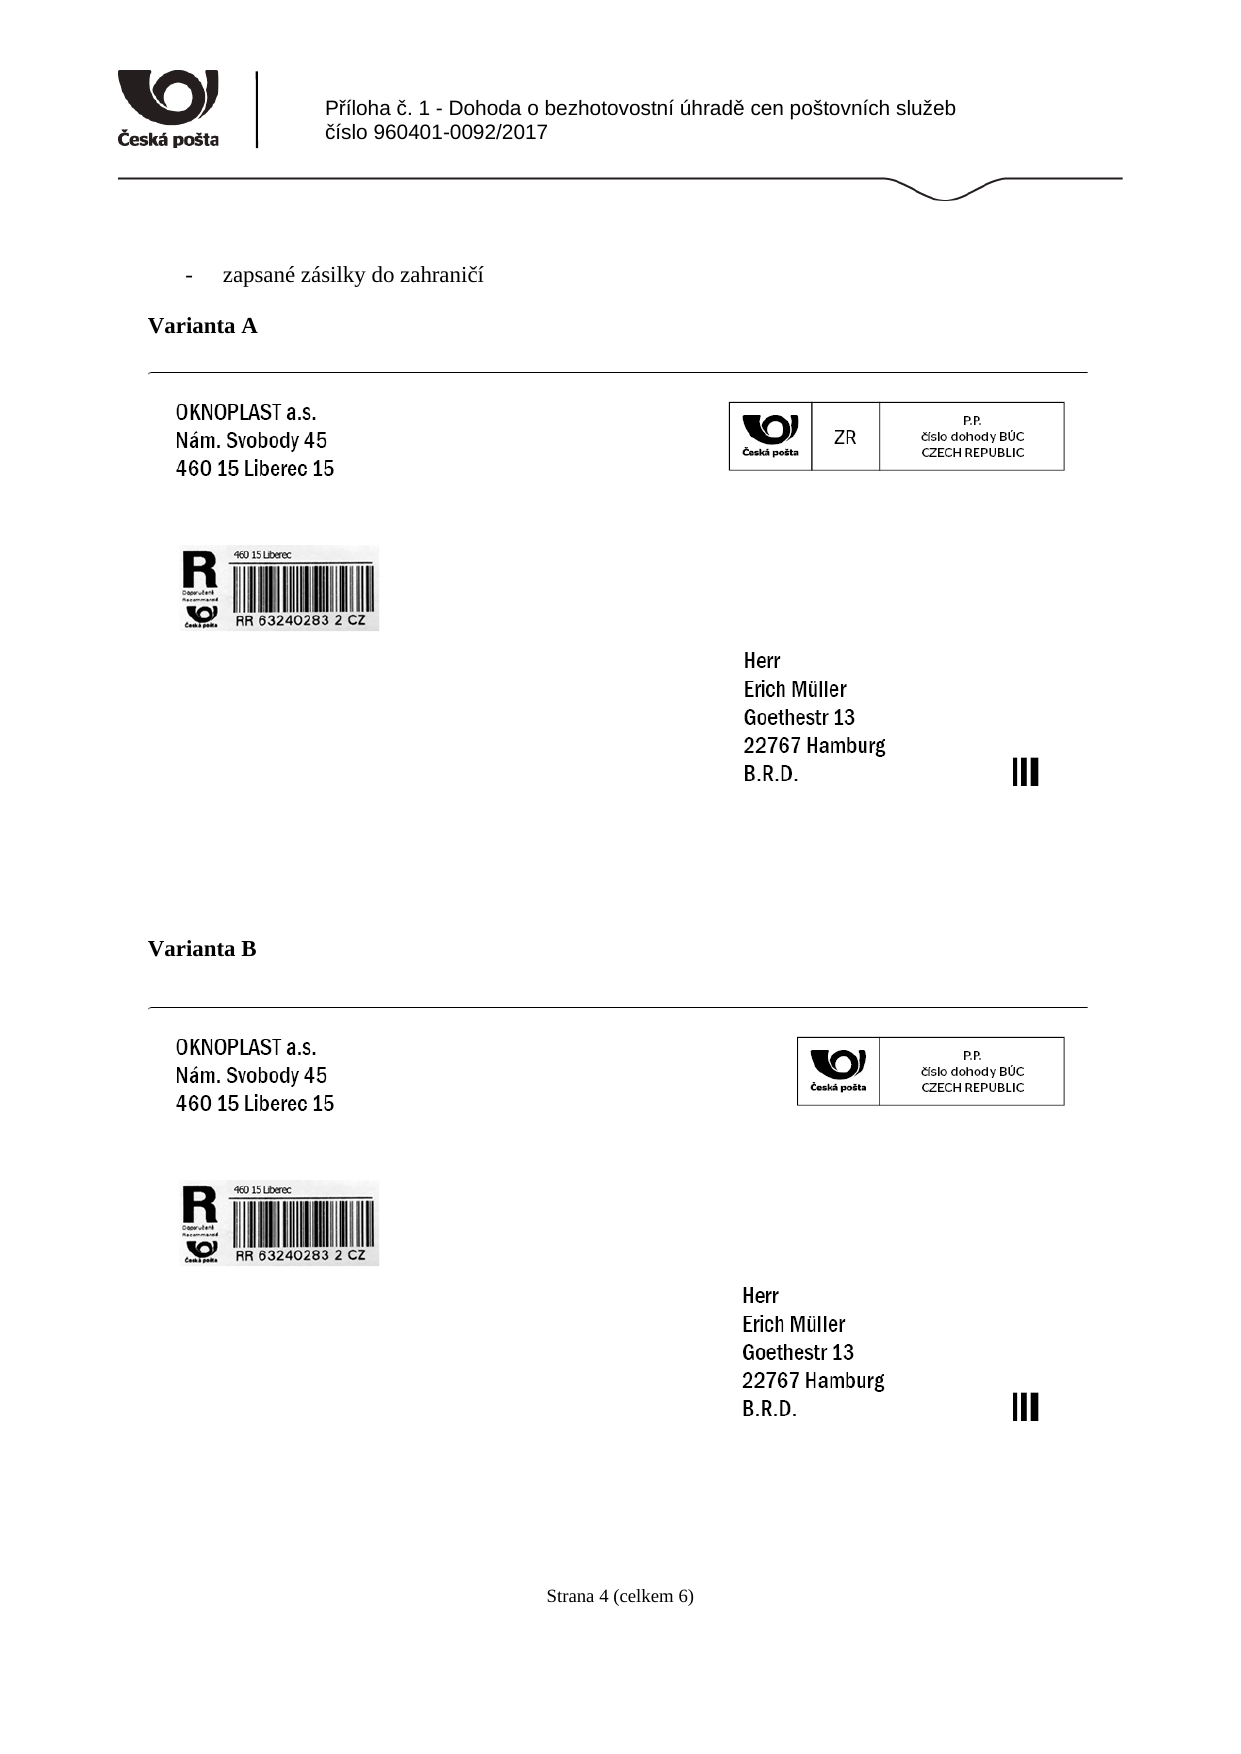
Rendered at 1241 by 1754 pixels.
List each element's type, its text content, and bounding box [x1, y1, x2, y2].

picture [118, 177, 1123, 201]
text Varianta A [148, 312, 1093, 339]
picture [146, 1007, 1087, 1476]
picture [118, 70, 219, 148]
list zapsané zásilky do zahraničí [185, 261, 1093, 287]
text Varianta B [148, 935, 1093, 962]
picture [146, 372, 1087, 841]
